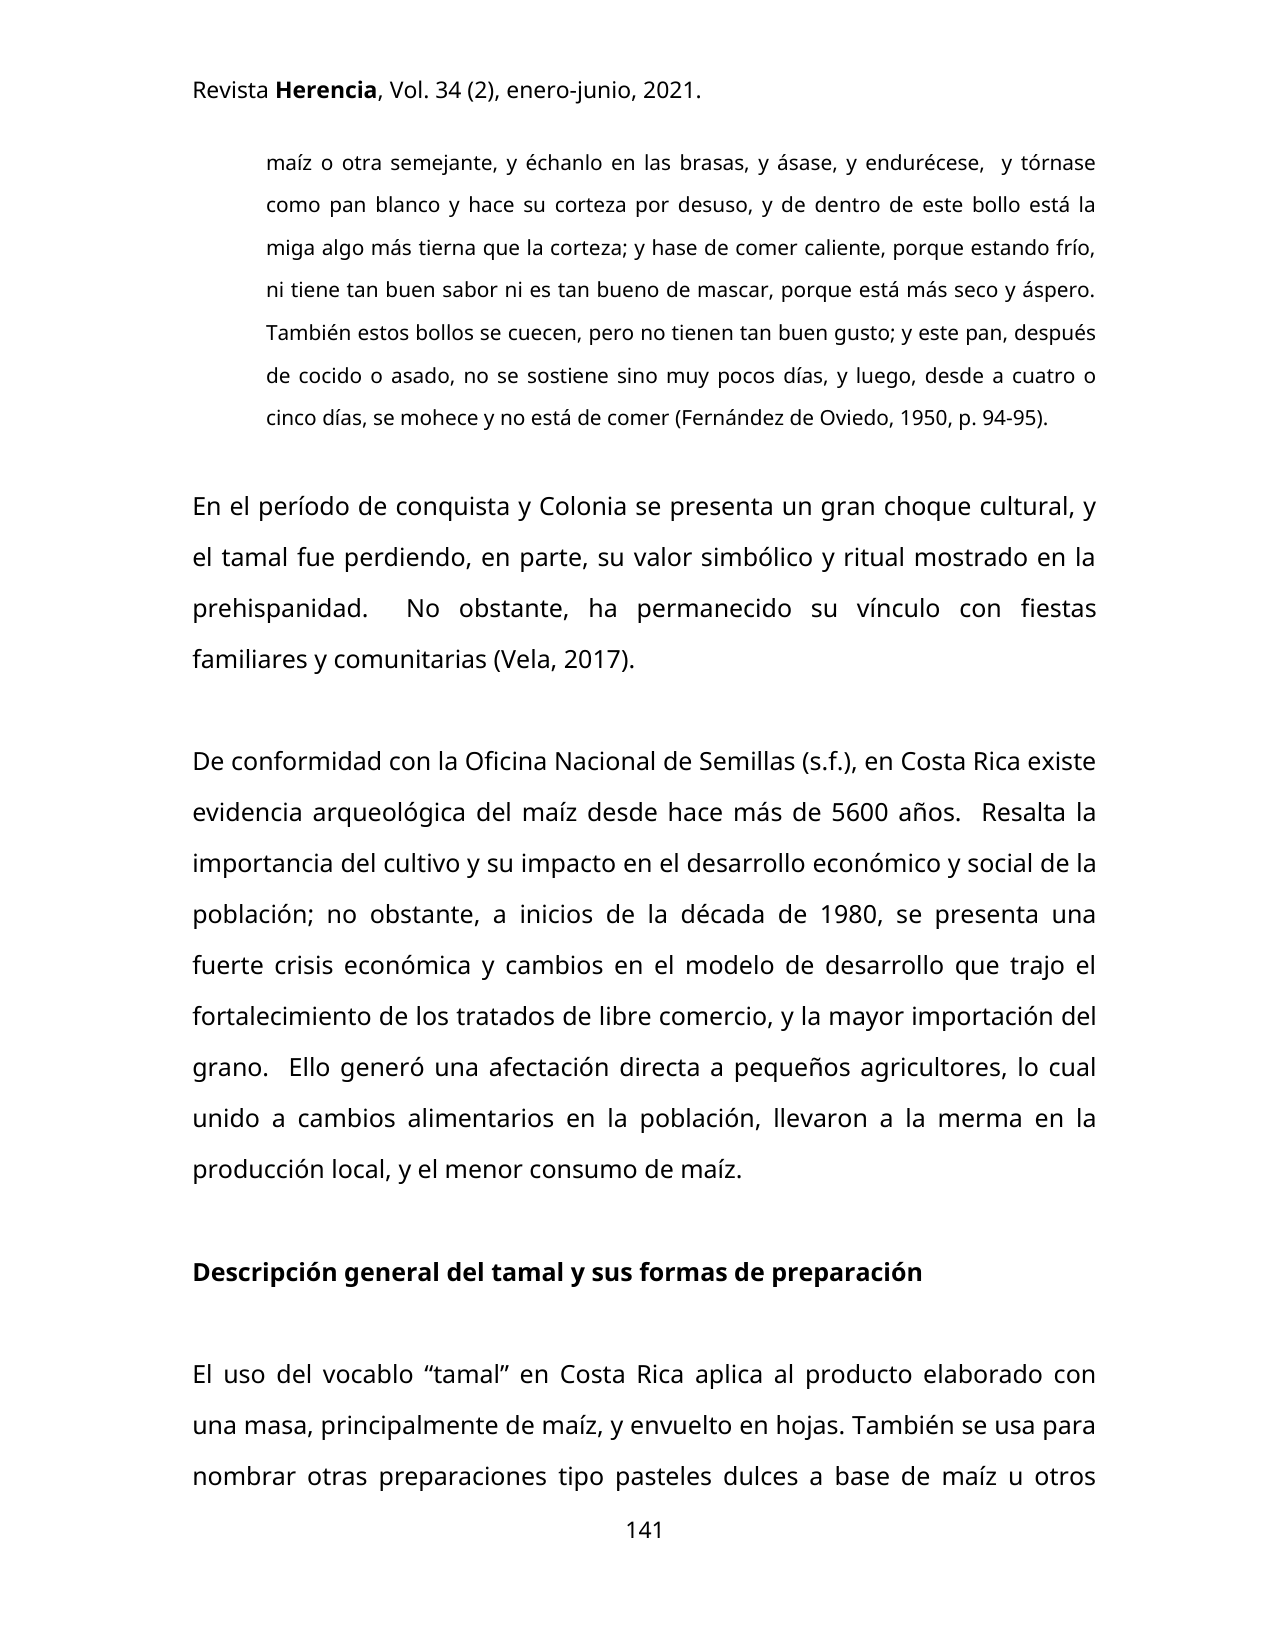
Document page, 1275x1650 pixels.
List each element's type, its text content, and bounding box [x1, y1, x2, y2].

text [266, 148, 1098, 432]
text De conformidad con la Oficina Nacional de Semillas (s.f.), en Costa Rica existe evidencia arqueológica del maíz desde hace más de 5600 años. Resalta la importancia del cultivo y su impacto en el desarrollo económico y social de la población; no obstante, a inicios de la década de 1980, se presenta una fuerte crisis económica y cambios en el modelo de desarrollo que trajo el fortalecimiento de los tratados de libre comercio, y la mayor importación del grano. Ello generó una afectación directa a pequeños agricultores, lo cual unido a cambios alimentarios en la población, llevaron a la merma en la producción local, y el menor consumo de maíz. [192, 744, 1098, 1186]
text Descripción general del tamal y sus formas de preparación [192, 1254, 1098, 1288]
text En el período de conquista y Colonia se presenta un gran choque cultural, y el tamal fue perdiendo, en parte, su valor simbólico y ritual mostrado en la prehispanidad. No obstante, ha permanecido su vínculo con fiestas familiares y comunitarias (Vela, 2017). [192, 488, 1098, 676]
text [192, 1356, 1098, 1492]
